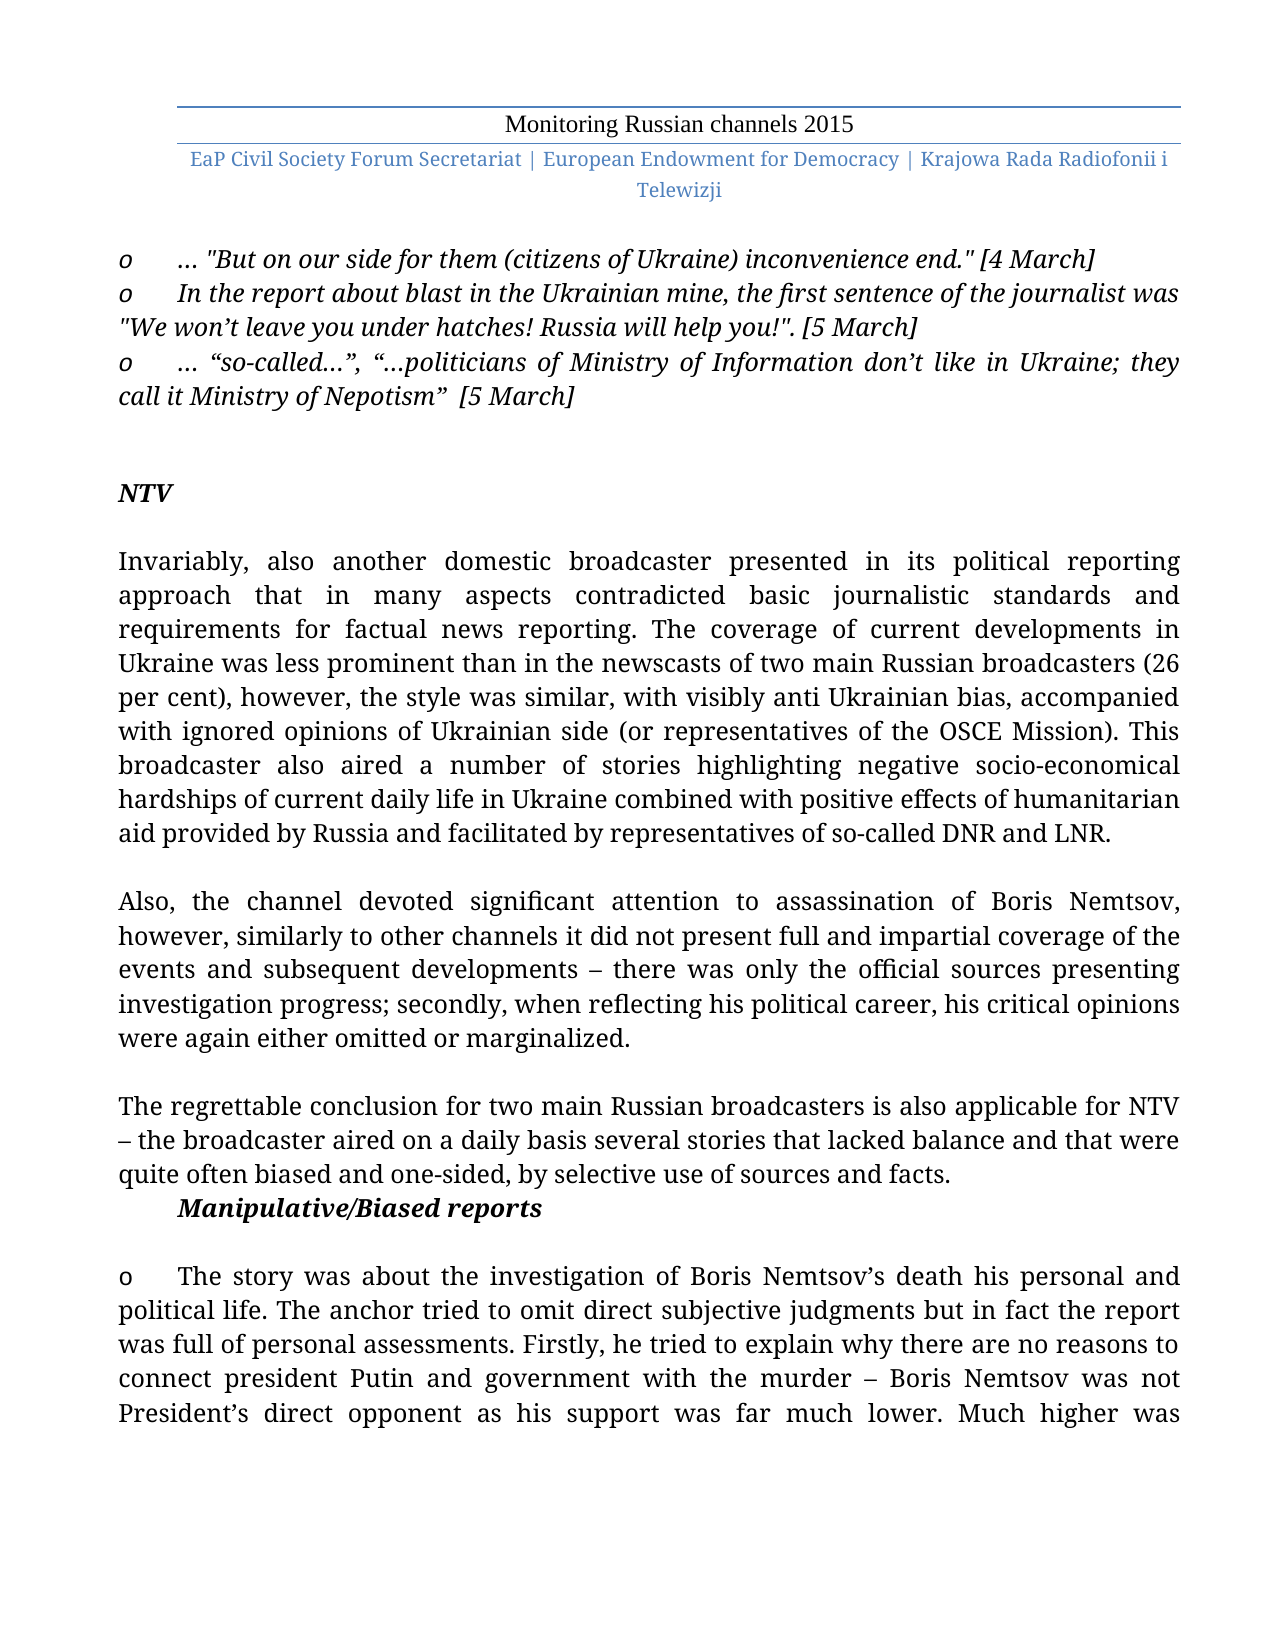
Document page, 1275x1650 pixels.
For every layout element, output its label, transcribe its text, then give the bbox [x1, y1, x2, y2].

text Manipulative/Biased reports [177, 1191, 1181, 1225]
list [118, 1259, 1181, 1429]
list In the report about blast in the Ukrainian mine, the first sentence of the journalist was "We won’t leave you under hatches! Russia will help you!". [5 March] [118, 276, 1181, 344]
list … “so-called…”, “…politicians of Ministry of Information don’t like in Ukraine; they call it Ministry of Nepotism” [5 March] [118, 344, 1181, 412]
text The regrettable conclusion for two main Russian broadcasters is also applicable for NTV – the broadcaster aired on a daily basis several stories that lacked balance and that were quite often biased and one-sided, by selective use of sources and facts. [118, 1088, 1181, 1191]
list … "But on our side for them (citizens of Ukraine) inconvenience end." [4 March] [118, 242, 1181, 276]
text NTV [118, 475, 1181, 509]
text Also, the channel devoted significant attention to assassination of Boris Nemtsov, however, similarly to other channels it did not present full and impartial coverage of the events and subsequent developments – there was only the official sources presenting investigation progress; secondly, when reflecting his political career, his critical opinions were again either omitted or marginalized. [118, 884, 1181, 1054]
text Invariably, also another domestic broadcaster presented in its political reporting approach that in many aspects contradicted basic journalistic standards and requirements for factual news reporting. The coverage of current developments in Ukraine was less prominent than in the newscasts of two main Russian broadcasters (26 per cent), however, the style was similar, with visibly anti Ukrainian bias, accompanied with ignored opinions of Ukrainian side (or representatives of the OSCE Mission). This broadcaster also aired a number of stories highlighting negative socio-economical hardships of current daily life in Ukraine combined with positive effects of humanitarian aid provided by Russia and facilitated by representatives of so-called DNR and LNR. [118, 543, 1181, 850]
